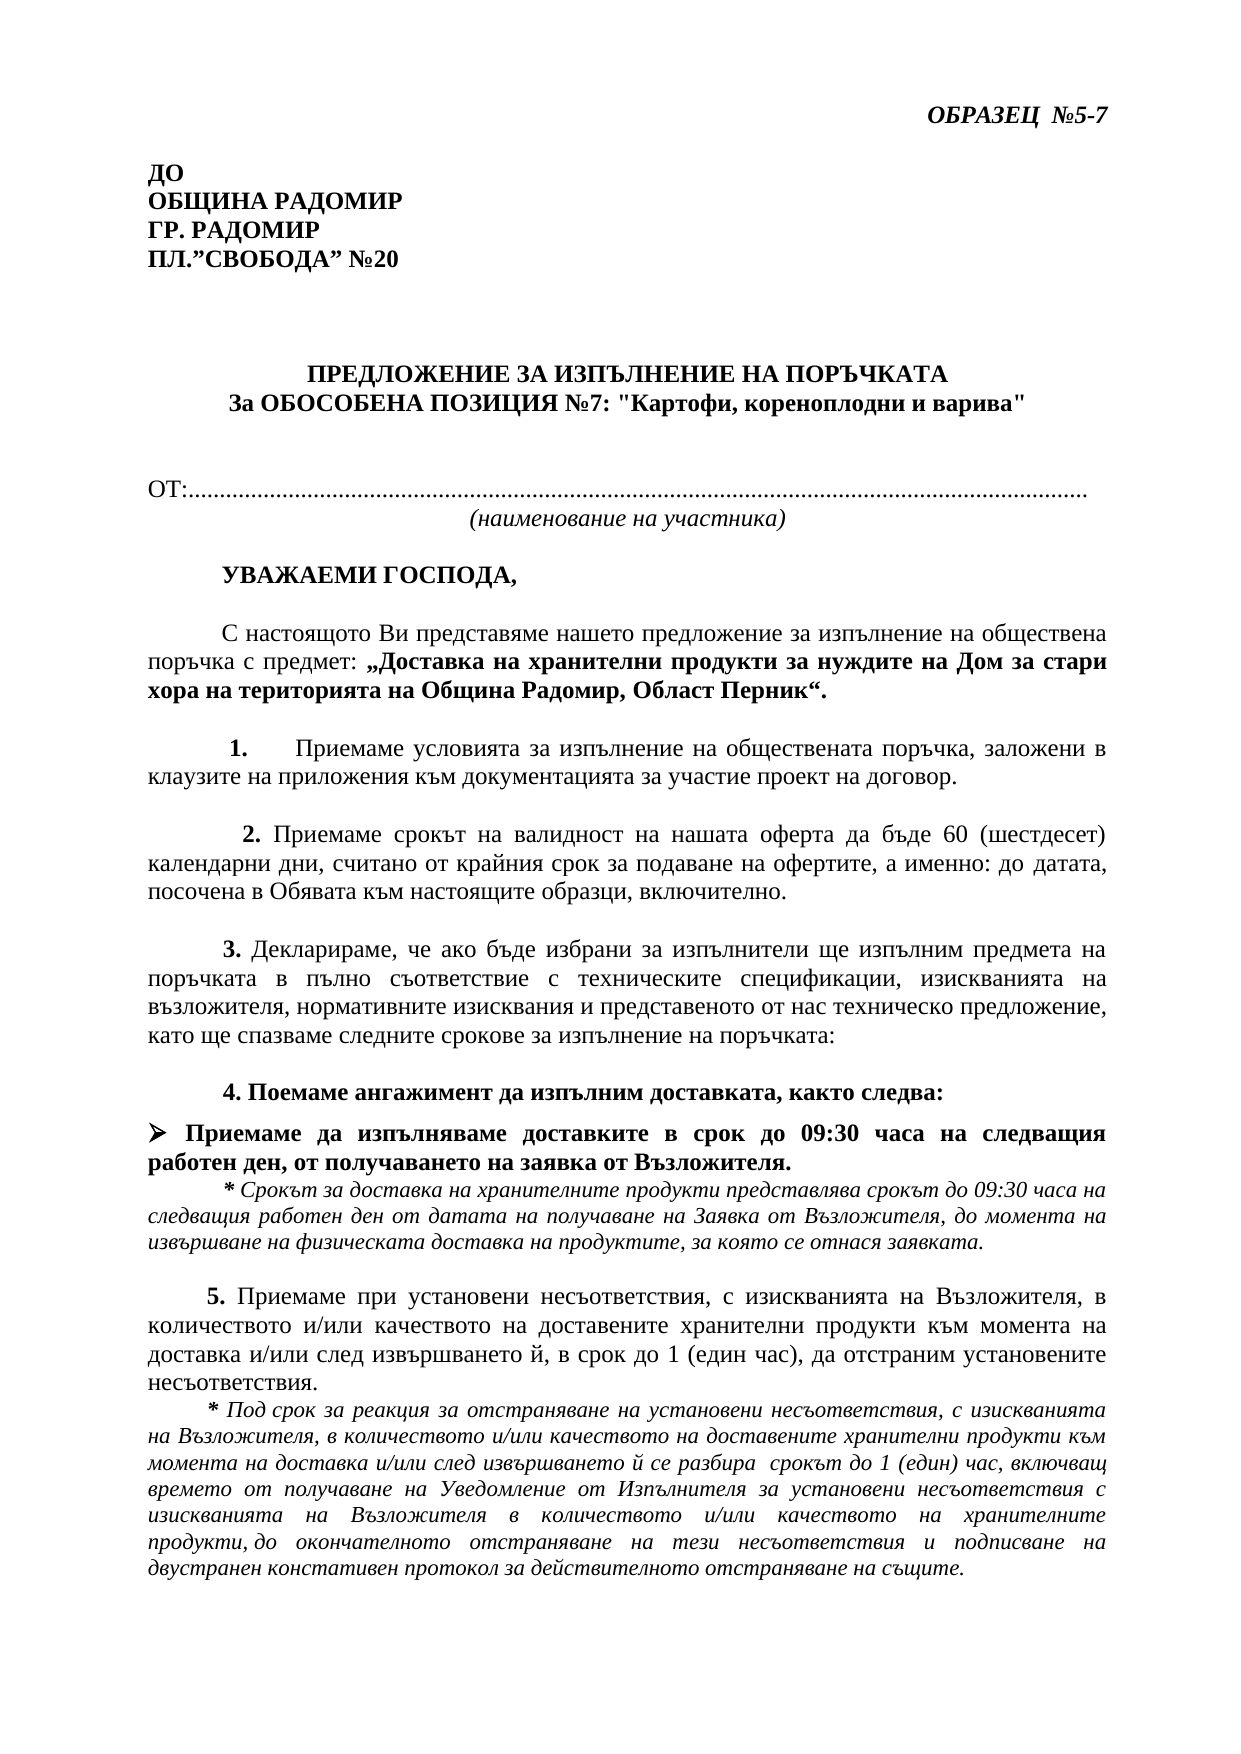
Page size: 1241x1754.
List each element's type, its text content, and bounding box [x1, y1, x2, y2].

text 3. Декларираме, че ако бъде избрани за изпълнители ще изпълним предмета на поръчката в пълно съответствие с техническите спецификации, изискванията на възложителя, нормативните изисквания и представеното от нас техническо предложение, като ще спазваме следните срокове за изпълнение на поръчката: [148, 934, 1107, 1049]
text С настоящото Ви представяме нашето предложение за изпълнение на обществена поръчка с предмет: „Доставка на хранителни продукти за нуждите на Дом за стари хора на територията на Община Радомир, Oбласт Перник“. [148, 618, 1107, 704]
text ОБРАЗЕЦ №5-7 [148, 100, 1107, 129]
text 4. Поемаме ангажимент да изпълним доставката, както следва: [148, 1077, 1107, 1106]
list Приемаме да изпълняваме доставките в срок до 09:30 часа на следващия работен ден, от получаването на заявка от Възложителя. [148, 1118, 1107, 1176]
text 2. Приемаме срокът на валидност на нашата оферта да бъде 60 (шестдесет) календарни дни, считано от крайния срок за подаване на офертите, а именно: до датата, посочена в Обявата към настоящите образци, включително. [148, 819, 1107, 905]
text УВАЖАЕМИ ГОСПОДА, [148, 560, 1107, 589]
text * Под срок за реакция за отстраняване на установени несъответствия, с изискванията на Възложителя, в количеството и/или качеството на доставените хранителни продукти към момента на доставка и/или след извършването й се разбира срокът до 1 (един) час, включващ времето от получаване на Уведомление от Изпълнителя за установени несъответствия с изискванията на Възложителя в количеството и/или качеството на хранителните продукти, до окончателното отстраняване на тези несъответствия и подписване на двустранен констативен протокол за действителното отстраняване на същите. [148, 1396, 1107, 1581]
text От:................................................................................................................................................ [148, 474, 1107, 503]
text Пл.”СВОБОДА” №20 [148, 244, 1107, 273]
text 1. Приемаме условията за изпълнение на обществената поръчка, заложени в клаузите на приложения към документацията за участие проект на договор. [148, 733, 1107, 790]
text * Срокът за доставка на хранителните продукти представлява срокът до 09:30 часа на следващия работен ден от датата на получаване на Заявка от Възложителя, до момента на извършване на физическата доставка на продуктите, за която се отнася заявката. [148, 1176, 1107, 1255]
text ПРЕДЛОЖЕНИЕ ЗА ИЗПЪЛНЕНИЕ НА ПОРЪЧКАТА [148, 359, 1107, 388]
text Община РАДОМИР [148, 186, 1107, 215]
text За ОБОСОБЕНА ПОЗИЦИЯ №7: "Картофи, кореноплодни и варива" [148, 388, 1107, 416]
text ДО [148, 158, 1107, 186]
text (наименование на участника) [148, 503, 1107, 531]
text 5. Приемаме при установени несъответствия, с изискванията на Възложителя, в количеството и/или качеството на доставените хранителни продукти към момента на доставка и/или след извършването й, в срок до 1 (един час), да отстраним установените несъответствия. [148, 1281, 1107, 1396]
text гр. РАДОМИР [148, 215, 1107, 244]
